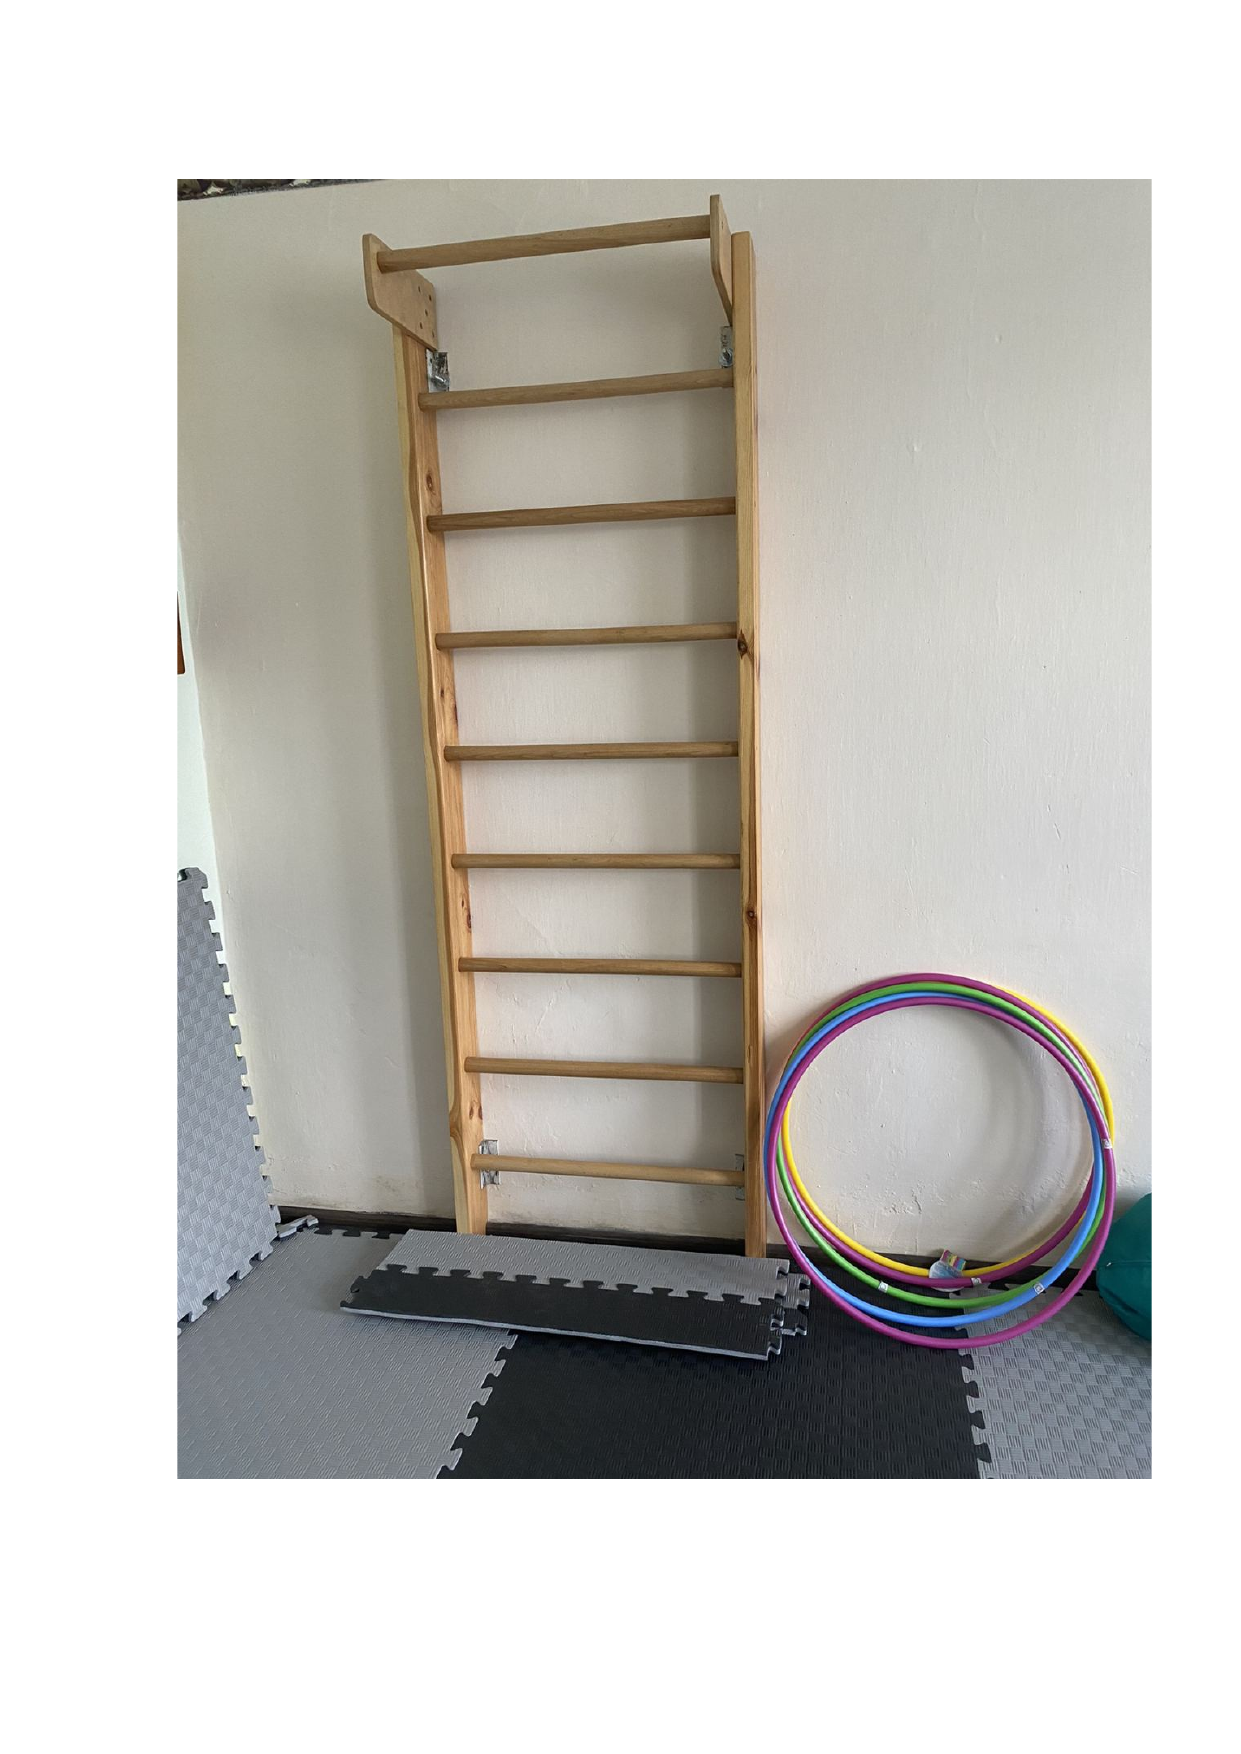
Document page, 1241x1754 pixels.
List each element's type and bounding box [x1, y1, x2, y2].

picture [177, 179, 1152, 1479]
